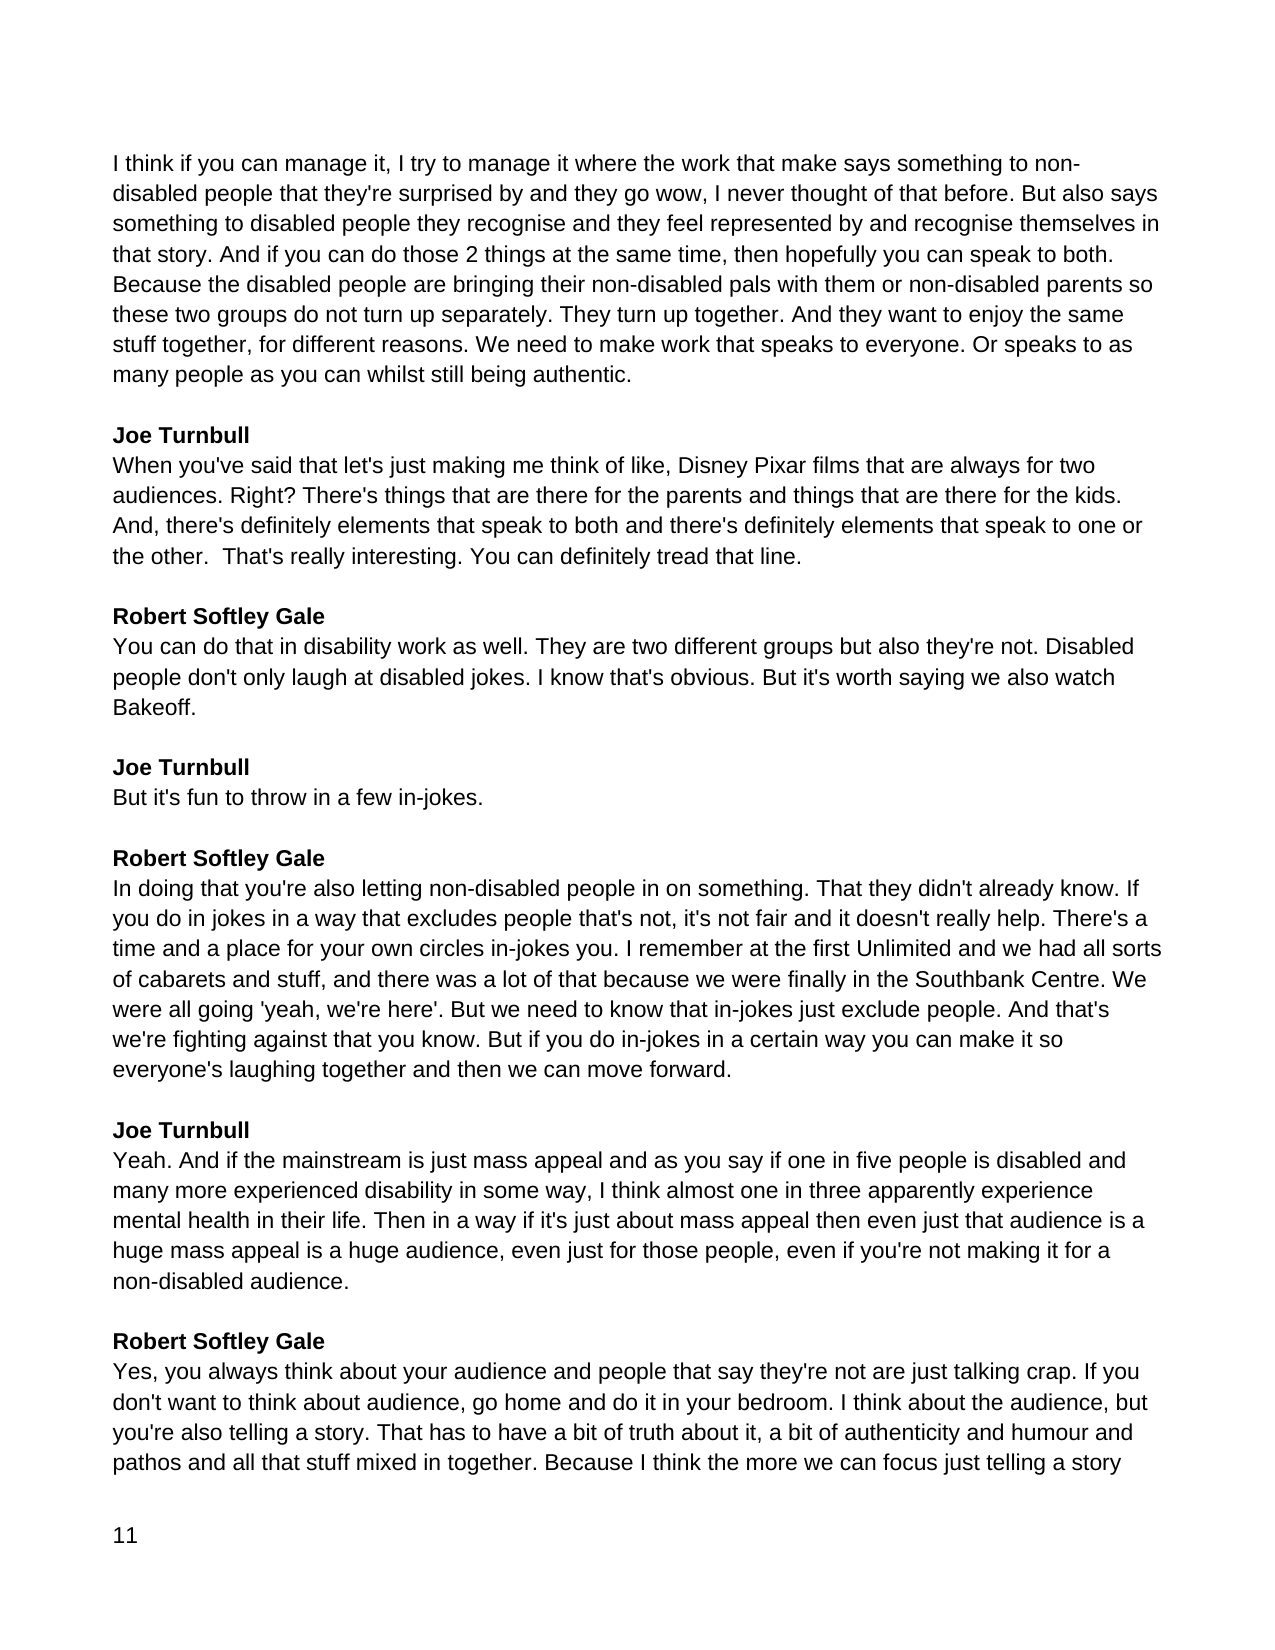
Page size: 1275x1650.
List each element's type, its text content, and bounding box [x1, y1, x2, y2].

text But it's fun to throw in a few in-jokes. [112, 784, 1162, 811]
text Robert Softley Gale [112, 1328, 1162, 1354]
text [112, 1358, 1162, 1475]
text Yeah. And if the mainstream is just mass appeal and as you say if one in five people is disabled and many more experienced disability in some way, I think almost one in three apparently experience mental health in their life. Then in a way if it's just about mass appeal then even just that audience is a huge mass appeal is a huge audience, even just for those people, even if you're not making it for a non-disabled audience. [112, 1147, 1162, 1294]
text You can do that in disability work as well. They are two different groups but also they're not. Disabled people don't only laugh at disabled jokes. I know that's obvious. But it's worth saying we also watch Bakeoff. [112, 633, 1162, 720]
text Joe Turnbull [112, 422, 1162, 448]
text When you've said that let's just making me think of like, Disney Pixar films that are always for two audiences. Right? There's things that are there for the parents and things that are there for the kids. And, there's definitely elements that speak to both and there's definitely elements that speak to one or the other. That's really interesting. You can definitely tread that line. [112, 452, 1162, 569]
text I think if you can manage it, I try to manage it where the work that make says something to non-disabled people that they're surprised by and they go wow, I never thought of that before. But also says something to disabled people they recognise and they feel represented by and recognise themselves in that story. And if you can do those 2 things at the same time, then hopefully you can speak to both. Because the disabled people are bringing their non-disabled pals with them or non-disabled parents so these two groups do not turn up separately. They turn up together. And they want to enjoy the same stuff together, for different reasons. We need to make work that speaks to everyone. Or speaks to as many people as you can whilst still being authentic. [112, 150, 1162, 388]
text Joe Turnbull [112, 754, 1162, 781]
text Robert Softley Gale [112, 845, 1162, 871]
text Joe Turnbull [112, 1117, 1162, 1143]
text In doing that you're also letting non-disabled people in on something. That they didn't already know. If you do in jokes in a way that excludes people that's not, it's not fair and it doesn't really help. There's a time and a place for your own circles in-jokes you. I remember at the first Unlimited and we had all sorts of cabarets and stuff, and there was a lot of that because we were finally in the Southbank Centre. We were all going 'yeah, we're here'. But we need to know that in-jokes just exclude people. And that's we're fighting against that you know. But if you do in-jokes in a certain way you can make it so everyone's laughing together and then we can move forward. [112, 875, 1162, 1083]
text Robert Softley Gale [112, 603, 1162, 629]
